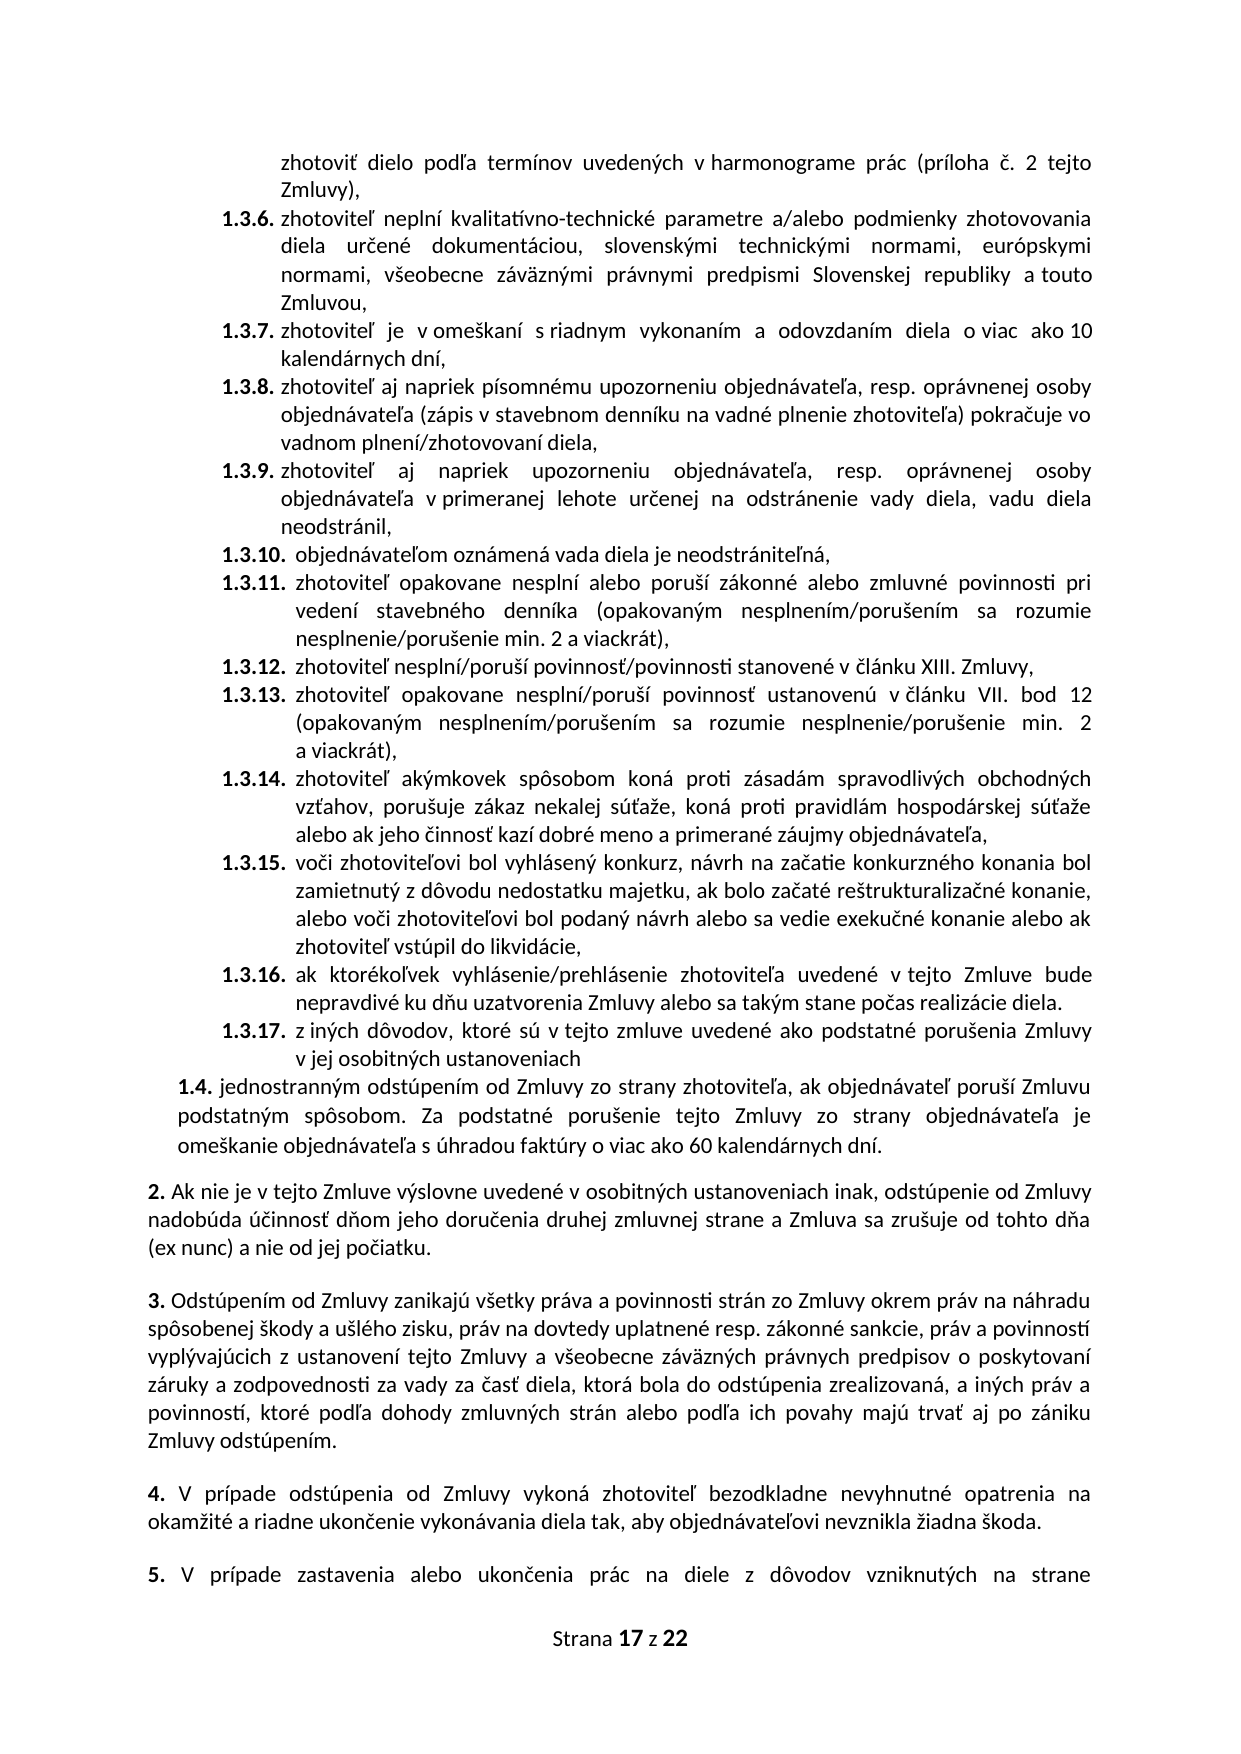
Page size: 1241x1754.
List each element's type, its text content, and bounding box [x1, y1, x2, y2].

list zhotoviteľ opakovane nesplní alebo poruší zákonné alebo zmluvné povinnosti pri vedení stavebného denníka (opakovaným nesplnením/porušením sa rozumie nesplnenie/porušenie min. 2 a viackrát), [221, 568, 1093, 652]
list zhotoviteľ nesplní/poruší povinnosť/povinnosti stanovené v článku XIII. Zmluvy, [221, 652, 1093, 680]
list zhotoviteľ opakovane nesplní/poruší povinnosť ustanovenú v článku VII. bod 12 (opakovaným nesplnením/porušením sa rozumie nesplnenie/porušenie min. 2 a viackrát), [221, 680, 1093, 764]
list zhotoviteľ aj napriek písomnému upozorneniu objednávateľa, resp. oprávnenej osoby objednávateľa (zápis v stavebnom denníku na vadné plnenie zhotoviteľa) pokračuje vo vadnom plnení/zhotovovaní diela, [221, 372, 1093, 456]
list zhotoviteľ akýmkovek spôsobom koná proti zásadám spravodlivých obchodných vzťahov, porušuje zákaz nekalej súťaže, koná proti pravidlám hospodárskej súťaže alebo ak jeho činnosť kazí dobré meno a primerané záujmy objednávateľa, [221, 764, 1093, 848]
list voči zhotoviteľovi bol vyhlásený konkurz, návrh na začatie konkurzného konania bol zamietnutý z dôvodu nedostatku majetku, ak bolo začaté reštrukturalizačné konanie, alebo voči zhotoviteľovi bol podaný návrh alebo sa vedie exekučné konanie alebo ak zhotoviteľ vstúpil do likvidácie, [221, 848, 1093, 960]
list 4. V prípade odstúpenia od Zmluvy vykoná zhotoviteľ bezodkladne nevyhnutné opatrenia na okamžité a riadne ukončenie vykonávania diela tak, aby objednávateľovi nevznikla žiadna škoda. [148, 1479, 1093, 1535]
list ak ktorékoľvek vyhlásenie/prehlásenie zhotoviteľa uvedené v tejto Zmluve bude nepravdivé ku dňu uzatvorenia Zmluvy alebo sa takým stane počas realizácie diela. [221, 960, 1093, 1016]
list 2. Ak nie je v tejto Zmluve výslovne uvedené v osobitných ustanoveniach inak, odstúpenie od Zmluvy nadobúda účinnosť dňom jeho doručenia druhej zmluvnej strane a Zmluva sa zrušuje od tohto dňa (ex nunc) a nie od jej počiatku. [148, 1177, 1093, 1261]
list 3. Odstúpením od Zmluvy zanikajú všetky práva a povinnosti strán zo Zmluvy okrem práv na náhradu spôsobenej škody a ušlého zisku, práv na dovtedy uplatnené resp. zákonné sankcie, práv a povinností vyplývajúcich z ustanovení tejto Zmluvy a všeobecne záväzných právnych predpisov o poskytovaní záruky a zodpovednosti za vady za časť diela, ktorá bola do odstúpenia zrealizovaná, a iných práv a povinností, ktoré podľa dohody zmluvných strán alebo podľa ich povahy majú trvať aj po zániku Zmluvy odstúpením. [148, 1286, 1093, 1454]
list objednávateľom oznámená vada diela je neodstrániteľná, [221, 540, 1093, 568]
list zhotoviteľ neplní kvalitatívno-technické parametre a/alebo podmienky zhotovovania diela určené dokumentáciou, slovenskými technickými normami, európskymi normami, všeobecne záväznými právnymi predpismi Slovenskej republiky a touto Zmluvou, [221, 204, 1093, 316]
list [221, 148, 1093, 204]
list zhotoviteľ je v omeškaní s riadnym vykonaním a odovzdaním diela o viac ako 10 kalendárnych dní, [221, 316, 1093, 372]
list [148, 1560, 1093, 1588]
text 1.4. jednostranným odstúpením od Zmluvy zo strany zhotoviteľa, ak objednávateľ poruší Zmluvu podstatným spôsobom. Za podstatné porušenie tejto Zmluvy zo strany objednávateľa je omeškanie objednávateľa s úhradou faktúry o viac ako 60 kalendárnych dní. [177, 1072, 1093, 1159]
list zhotoviteľ aj napriek upozorneniu objednávateľa, resp. oprávnenej osoby objednávateľa v primeranej lehote určenej na odstránenie vady diela, vadu diela neodstránil, [221, 456, 1093, 540]
list z iných dôvodov, ktoré sú v tejto zmluve uvedené ako podstatné porušenia Zmluvy v jej osobitných ustanoveniach [221, 1016, 1093, 1072]
